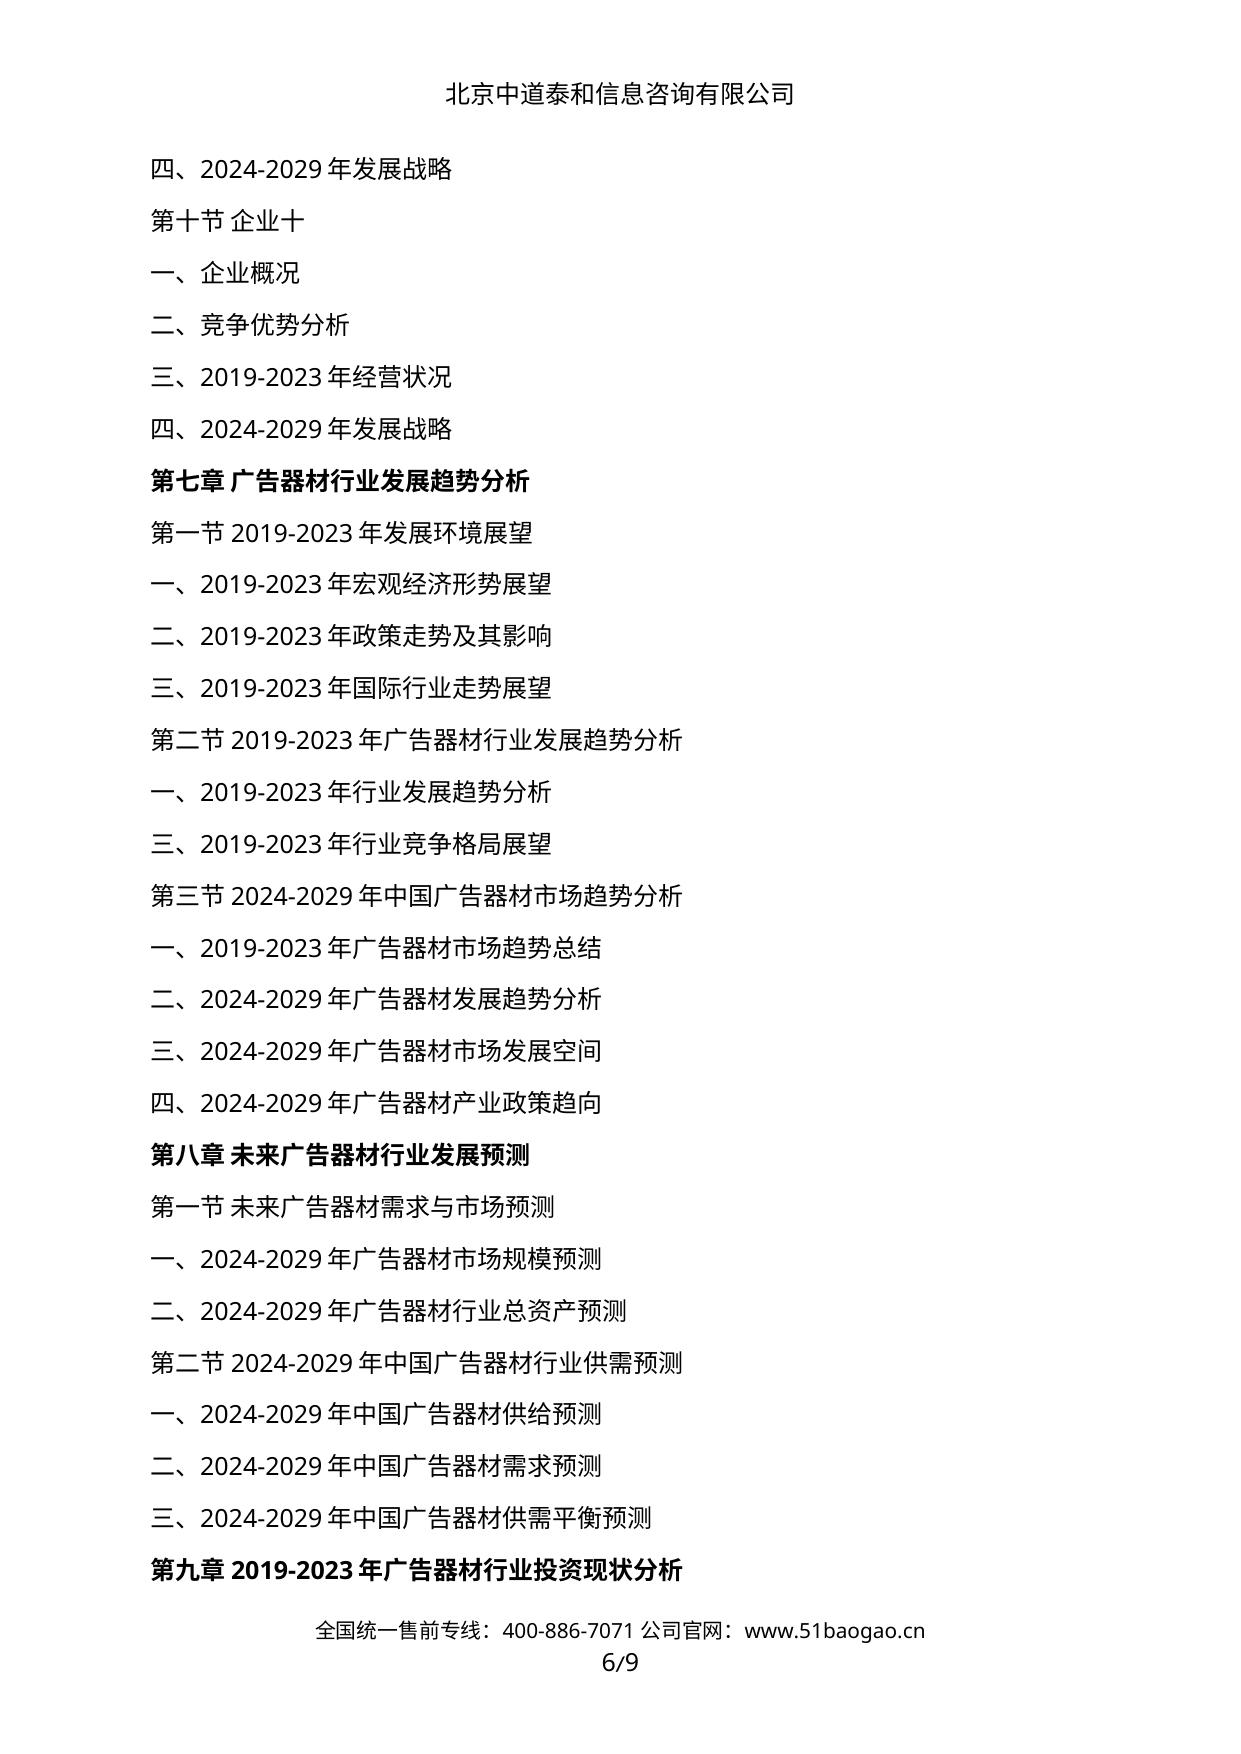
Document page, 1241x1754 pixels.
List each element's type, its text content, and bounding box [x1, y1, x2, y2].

text 三、2019-2023年经营状况 [150, 357, 1090, 394]
text 一、企业概况 [150, 254, 1090, 290]
text 三、2019-2023年国际行业走势展望 [150, 669, 1090, 705]
text 第十节 企业十 [150, 202, 1090, 238]
text 一、2019-2023年广告器材市场趋势总结 [150, 928, 1090, 964]
text 四、2024-2029年广告器材产业政策趋向 [150, 1084, 1090, 1120]
text 第二节 2019-2023年广告器材行业发展趋势分析 [150, 721, 1090, 757]
text 一、2024-2029年广告器材市场规模预测 [150, 1239, 1090, 1276]
text 三、2024-2029年中国广告器材供需平衡预测 [150, 1499, 1090, 1535]
text 一、2019-2023年行业发展趋势分析 [150, 772, 1090, 809]
text 第一节 未来广告器材需求与市场预测 [150, 1187, 1090, 1224]
text 四、2024-2029年发展战略 [150, 150, 1090, 186]
text 二、2019-2023年政策走势及其影响 [150, 617, 1090, 653]
text 二、2024-2029年广告器材行业总资产预测 [150, 1291, 1090, 1327]
text 一、2024-2029年中国广告器材供给预测 [150, 1395, 1090, 1431]
text 二、2024-2029年广告器材发展趋势分析 [150, 980, 1090, 1016]
text 第二节 2024-2029年中国广告器材行业供需预测 [150, 1343, 1090, 1379]
text 第一节 2019-2023年发展环境展望 [150, 513, 1090, 549]
text 四、2024-2029年发展战略 [150, 409, 1090, 446]
text 二、竞争优势分析 [150, 306, 1090, 342]
text 第三节 2024-2029年中国广告器材市场趋势分析 [150, 876, 1090, 912]
text 第九章 2019-2023年广告器材行业投资现状分析 [150, 1551, 1090, 1587]
text 三、2019-2023年行业竞争格局展望 [150, 824, 1090, 861]
text 二、2024-2029年中国广告器材需求预测 [150, 1447, 1090, 1483]
text 第八章 未来广告器材行业发展预测 [150, 1136, 1090, 1172]
text 一、2019-2023年宏观经济形势展望 [150, 565, 1090, 601]
text 三、2024-2029年广告器材市场发展空间 [150, 1032, 1090, 1068]
text 第七章 广告器材行业发展趋势分析 [150, 461, 1090, 497]
